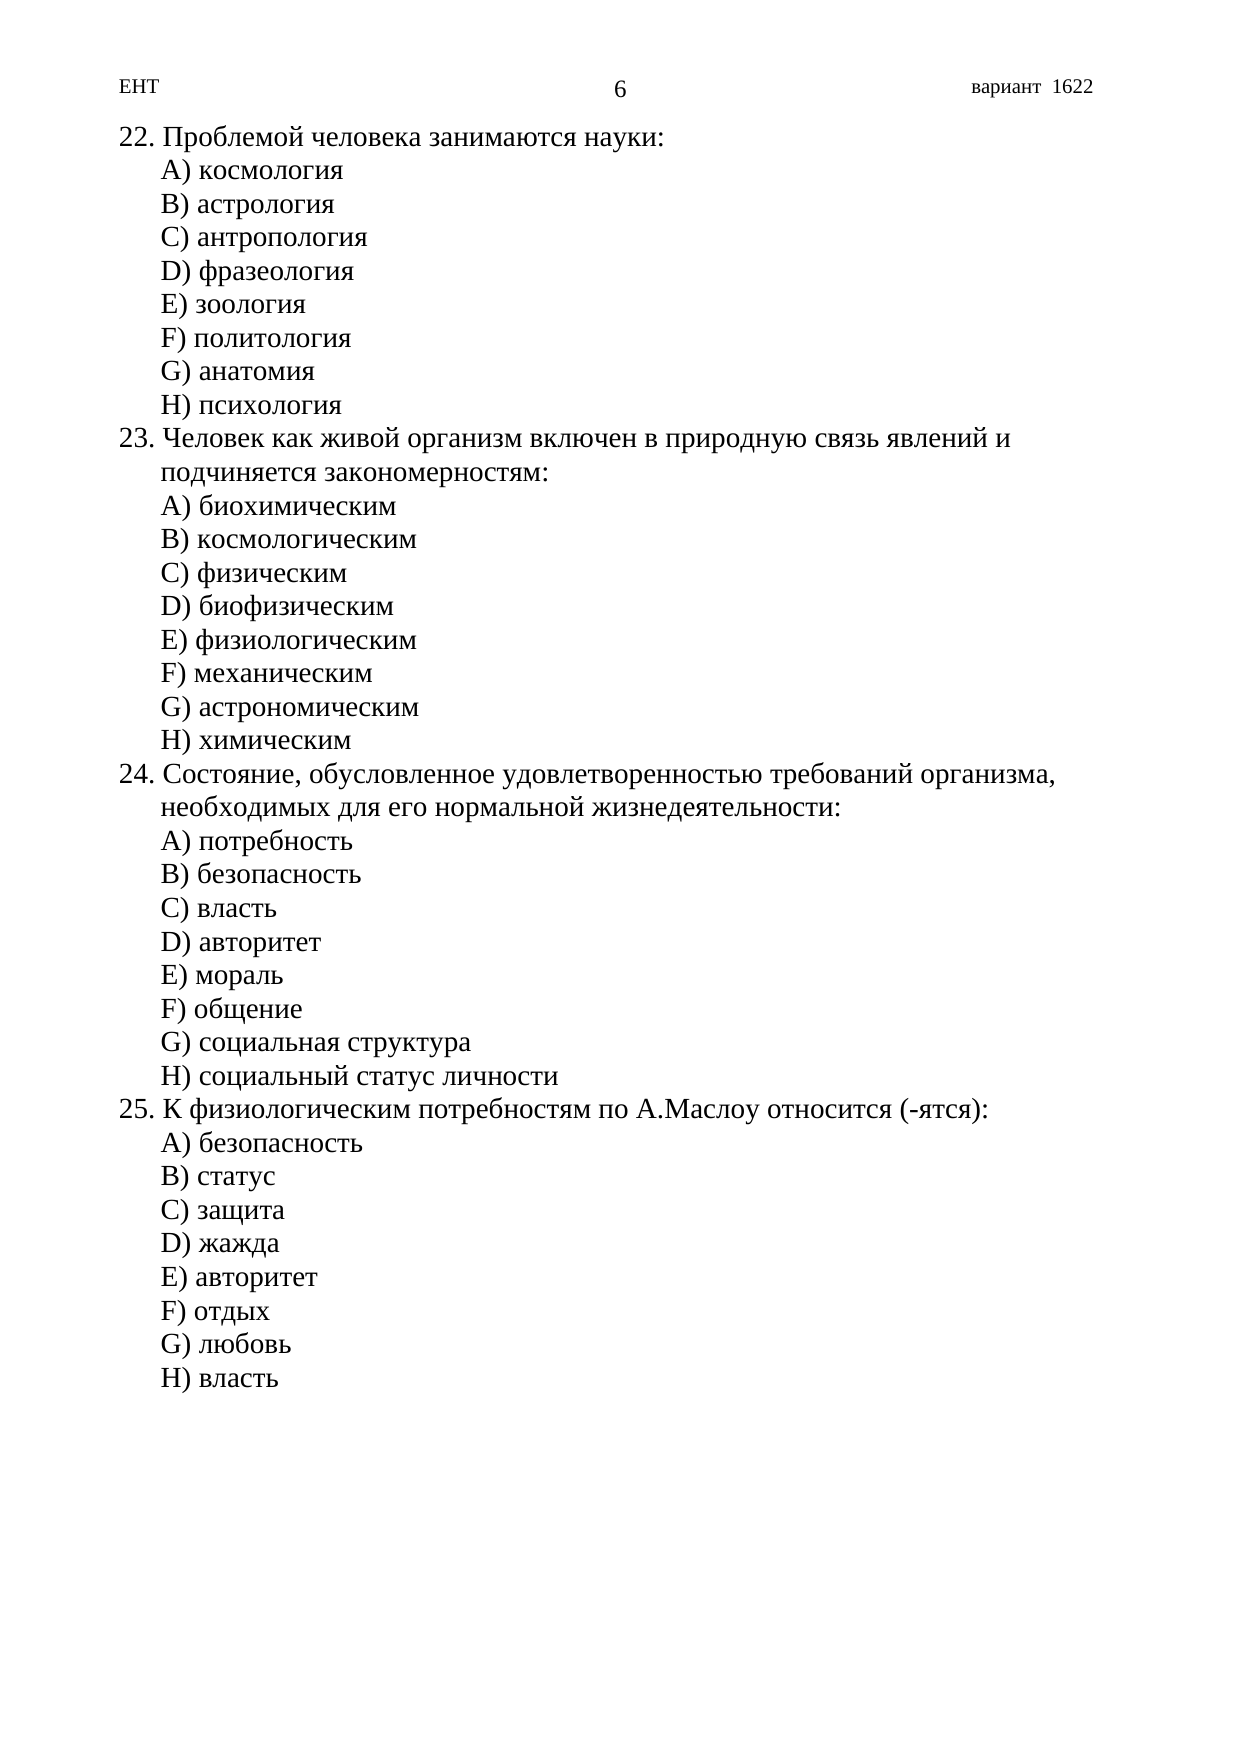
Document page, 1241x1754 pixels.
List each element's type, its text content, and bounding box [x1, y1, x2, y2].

table_cell 23. Человек как живой организм включен в природную связь явлений и подчиняется закономерностям: A) биохимическим B) космологическим C) физическим D) биофизическим E) физиологическим F) механическим G) астрономическим H) химическим [108, 421, 1112, 756]
table_cell 25. К физиологическим потребностям по А.Маслоу относится (-ятся): A) безопасность B) статус C) защита D) жажда E) авторитет F) отдых G) любовь H) власть [108, 1091, 1112, 1393]
table_cell 22. Проблемой человека занимаются науки: A) космология B) астрология C) антропология D) фразеология E) зоология F) политология G) анатомия H) психология [108, 119, 1112, 421]
table_cell 24. Состояние, обусловленное удовлетворенностью требований организма, необходимых для его нормальной жизнедеятельности: A) потребность B) безопасность C) власть D) авторитет E) мораль F) общение G) социальная структура H) социальный статус личности [108, 756, 1112, 1091]
